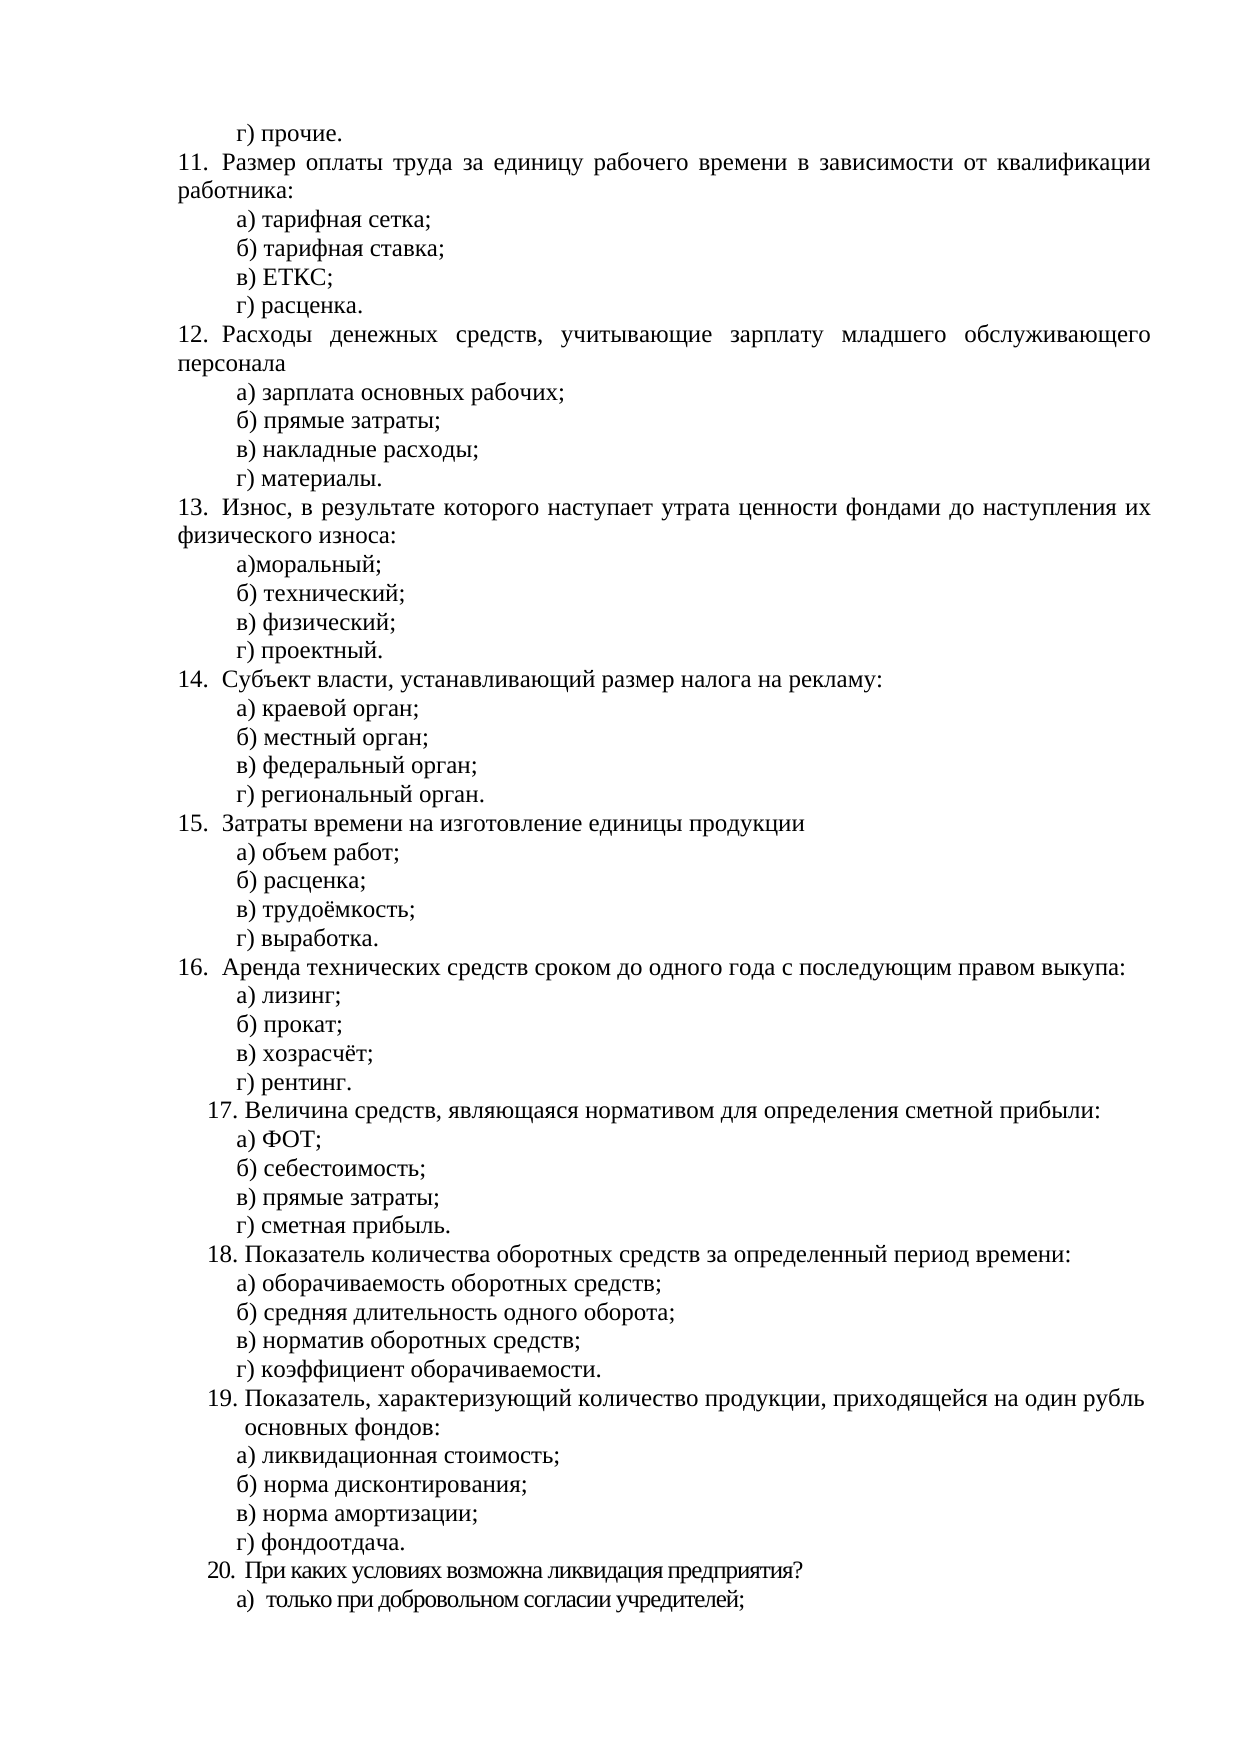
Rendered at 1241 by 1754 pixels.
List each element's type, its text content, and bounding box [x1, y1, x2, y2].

text в) накладные расходы; [236, 434, 1152, 463]
list При каких условиях возможна ликвидация предприятия? [207, 1556, 1152, 1584]
list Показатель, характеризующий количество продукции, приходящейся на один рубль основных фондов: [207, 1383, 1152, 1441]
text в) норма амортизации; [236, 1498, 1152, 1527]
text г) коэффициент оборачиваемости. [177, 1354, 1152, 1383]
text а) только при добровольном согласии учредителей; [177, 1584, 1152, 1613]
text в) трудоёмкость; [236, 894, 1152, 923]
text а) оборачиваемость оборотных средств; [177, 1268, 1152, 1297]
text г) расценка. [236, 291, 1152, 319]
text б) норма дисконтирования; [236, 1469, 1152, 1498]
text г) фондоотдача. [236, 1527, 1152, 1556]
text a) ФОТ; [236, 1124, 1152, 1153]
text в) федеральный орган; [236, 751, 1152, 779]
text а) тарифная сетка; [236, 204, 1152, 233]
text б) тарифная ставка; [236, 233, 1152, 262]
list Расходы денежных средств, учитывающие зарплату младшего обслуживающего персонала [177, 319, 1152, 377]
text г) выработка. [236, 923, 1152, 952]
text б) прокат; [236, 1009, 1152, 1038]
text г) проектный. [236, 636, 1152, 664]
text г) региональный орган. [236, 779, 1152, 808]
list Аренда технических средств сроком до одного года с последующим правом выкупа: [177, 952, 1152, 981]
text в) хозрасчёт; [236, 1038, 1152, 1067]
list Износ, в результате которого наступает утрата ценности фондами до наступления их физического износа: [177, 492, 1152, 549]
text г) сметная прибыль. [236, 1211, 1152, 1239]
text в) норматив оборотных средств; [177, 1326, 1152, 1354]
text г) материалы. [236, 463, 1152, 492]
text а) ликвидационная стоимость; [236, 1441, 1152, 1469]
text в) прямые затраты; [236, 1182, 1152, 1211]
list Затраты времени на изготовление единицы продукции [177, 808, 1152, 837]
text б) местный орган; [236, 722, 1152, 751]
list Субъект власти, устанавливающий размер налога на рекламу: [177, 664, 1152, 693]
text б) прямые затраты; [236, 406, 1152, 434]
text в) физический; [236, 607, 1152, 636]
list Показатель количества оборотных средств за определенный период времени: [207, 1239, 1152, 1268]
text б) технический; [236, 578, 1152, 607]
text а)моральный; [236, 549, 1152, 578]
text г) прочие. [236, 118, 1152, 147]
list Величина средств, являющаяся нормативом для определения сметной прибыли: [207, 1096, 1152, 1124]
text б) расценка; [236, 866, 1152, 894]
text г) рентинг. [236, 1067, 1152, 1096]
text а) краевой орган; [236, 693, 1152, 722]
text в) ЕТКС; [236, 262, 1152, 291]
text а) лизинг; [236, 981, 1152, 1009]
text б) себестоимость; [236, 1153, 1152, 1182]
list Размер оплаты труда за единицу рабочего времени в зависимости от квалификации работника: [177, 147, 1152, 204]
text а) объем работ; [236, 837, 1152, 866]
text б) средняя длительность одного оборота; [177, 1297, 1152, 1326]
text а) зарплата основных рабочих; [236, 377, 1152, 406]
